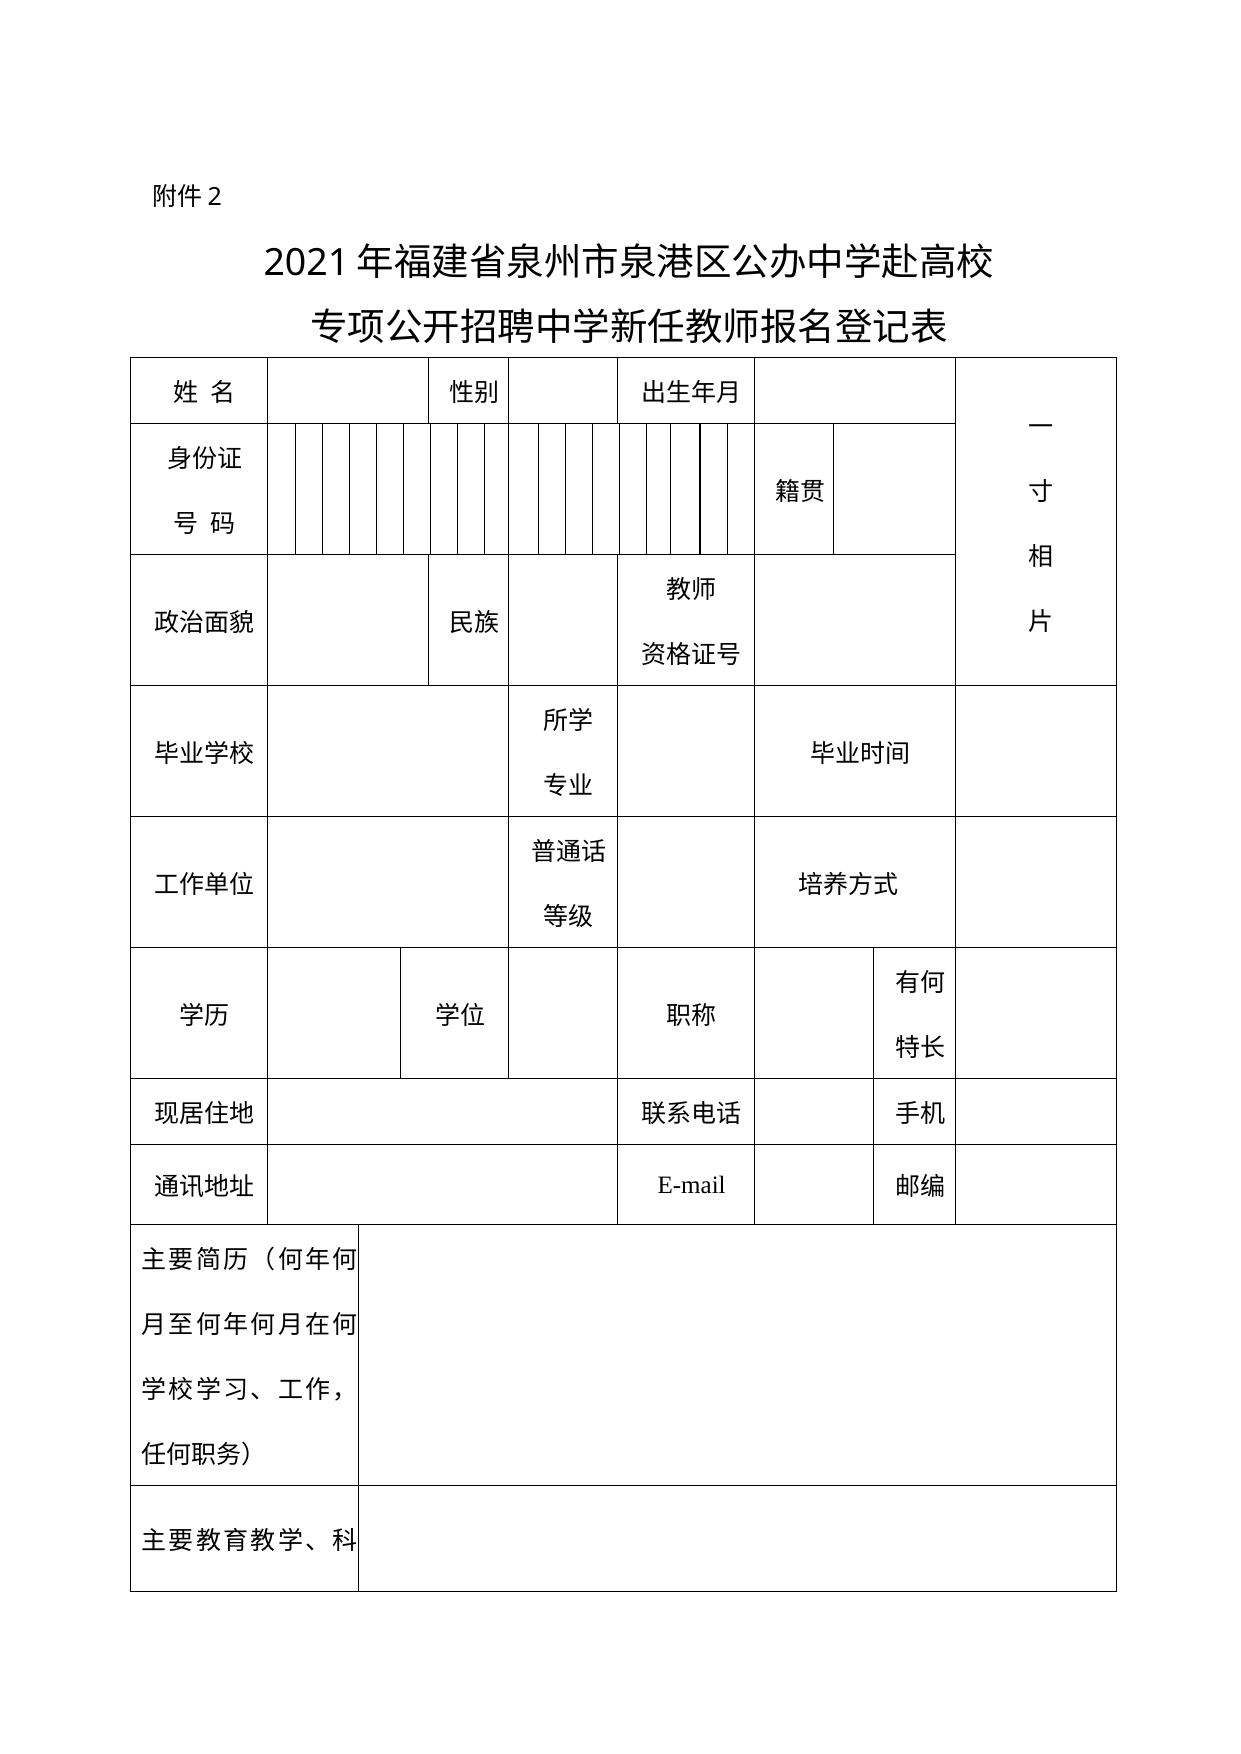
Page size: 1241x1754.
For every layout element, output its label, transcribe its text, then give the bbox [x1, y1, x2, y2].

table_cell 手机 [874, 1079, 955, 1144]
table_cell [509, 948, 617, 1078]
table_cell 毕业时间 [755, 686, 955, 816]
table_cell [268, 817, 508, 947]
table_cell 教师 资格证号 [618, 555, 754, 685]
table_cell 通讯地址 [131, 1145, 267, 1224]
table_cell 职称 [618, 948, 754, 1078]
table_cell [755, 1145, 873, 1224]
table_header 一 寸 相 片 [956, 358, 1116, 685]
table_cell [956, 686, 1116, 816]
table_cell 政治面貌 [131, 555, 267, 685]
table_cell [671, 424, 699, 554]
table_cell [593, 424, 619, 554]
table_cell 有何特长 [874, 948, 955, 1078]
table_cell [268, 424, 295, 554]
table_cell [834, 424, 955, 554]
table_cell [956, 948, 1116, 1078]
table_cell [350, 424, 376, 554]
table_cell [755, 948, 873, 1078]
table_header [509, 358, 617, 423]
table_cell E-mail [618, 1145, 754, 1224]
table_cell [956, 817, 1116, 947]
table_cell [618, 686, 754, 816]
table_cell 工作单位 [131, 817, 267, 947]
table_cell [509, 424, 538, 554]
table_cell 毕业学校 [131, 686, 267, 816]
table_cell [268, 1079, 617, 1144]
table_cell 联系电话 [618, 1079, 754, 1144]
table_cell [509, 555, 617, 685]
table_header [755, 358, 955, 423]
table_header 出生年月 [618, 358, 754, 423]
table_cell [618, 817, 754, 947]
table_cell 主要简历（何年何月至何年何月在何学校学习、工作，任何职务） [131, 1225, 358, 1485]
table_cell [647, 424, 670, 554]
table_cell [728, 424, 754, 554]
text 2021年福建省泉州市泉港区公办中学赴高校 [152, 227, 1105, 292]
table_cell 现居住地 [131, 1079, 267, 1144]
table_cell [268, 686, 508, 816]
table_cell [458, 424, 484, 554]
table_cell 籍贯 [755, 424, 833, 554]
table_cell 普通话等级 [509, 817, 617, 947]
table_header 姓 名 [131, 358, 267, 423]
table_header 性别 [429, 358, 508, 423]
table_cell 身份证 号 码 [131, 424, 267, 554]
table_cell [956, 1079, 1116, 1144]
table_cell [268, 1145, 617, 1224]
table_cell [359, 1486, 1116, 1591]
table_cell [620, 424, 646, 554]
table_cell [323, 424, 349, 554]
table_header [268, 358, 428, 423]
table_cell [755, 555, 955, 685]
table_cell 民族 [429, 555, 508, 685]
table_cell [539, 424, 565, 554]
table_cell [431, 424, 457, 554]
table_cell 学位 [401, 948, 508, 1078]
table_cell [377, 424, 403, 554]
table_cell [404, 424, 430, 554]
table_cell [566, 424, 592, 554]
table_cell [296, 424, 322, 554]
table_cell [701, 424, 727, 554]
table_cell [485, 424, 508, 554]
table_cell [359, 1225, 1116, 1485]
table_cell 学历 [131, 948, 267, 1078]
table_cell 邮编 [874, 1145, 955, 1224]
table_cell 培养方式 [755, 817, 955, 947]
table_cell [268, 948, 400, 1078]
text 专项公开招聘中学新任教师报名登记表 [152, 292, 1105, 357]
table_cell [956, 1145, 1116, 1224]
table_cell [755, 1079, 873, 1144]
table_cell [131, 1486, 358, 1591]
table_cell [268, 555, 428, 685]
text 附件2 [152, 162, 1094, 227]
table_cell 所学 专业 [509, 686, 617, 816]
